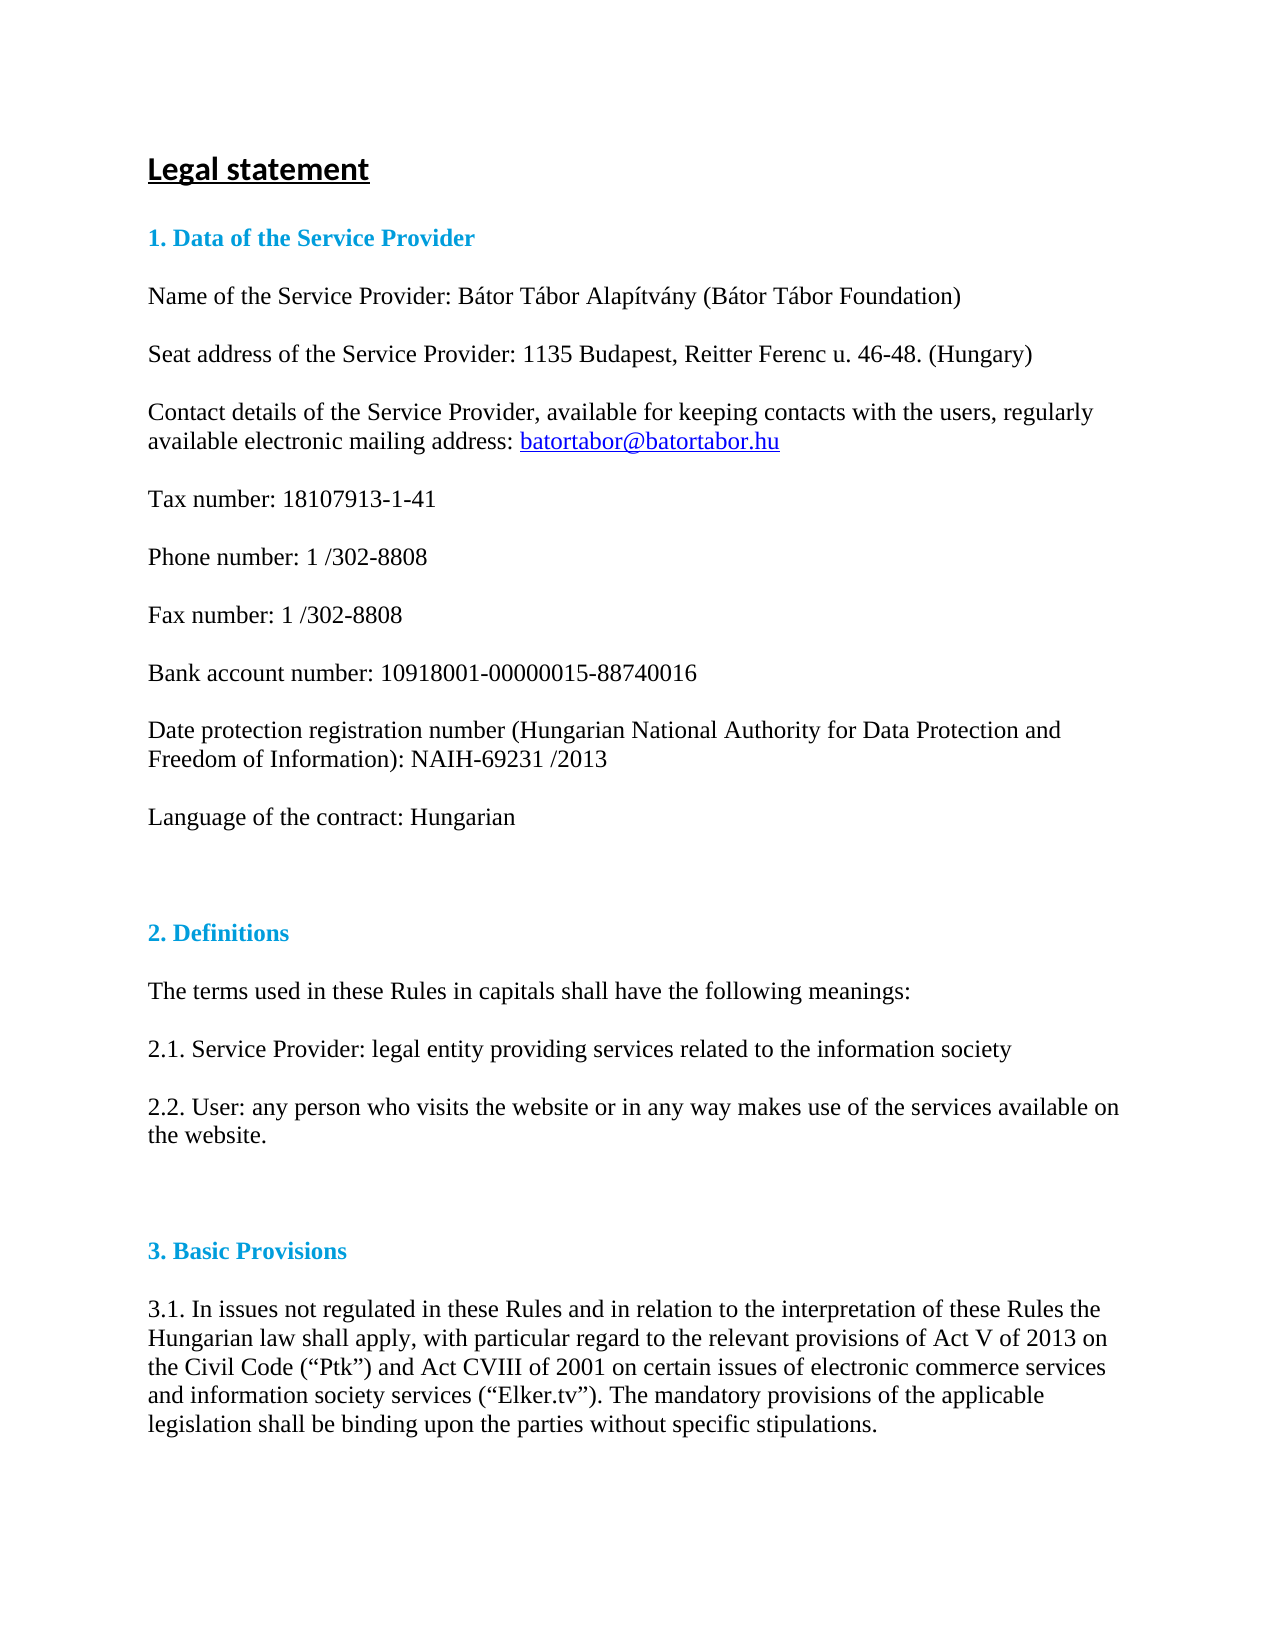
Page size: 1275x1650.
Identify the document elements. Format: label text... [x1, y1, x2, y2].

text Legal statement [148, 148, 1127, 188]
text Bank account number: 10918001-00000015-88740016 [148, 658, 1127, 686]
text Date protection registration number (Hungarian National Authority for Data Protection and Freedom of Information): NAIH-69231 /2013 [148, 716, 1127, 773]
text 2.2. User: any person who visits the website or in any way makes use of the services available on the website. [148, 1092, 1127, 1149]
text Tax number: 18107913-1-41 [148, 484, 1127, 513]
text Seat address of the Service Provider: 1135 Budapest, Reitter Ferenc u. 46-48. (Hungary) [148, 339, 1127, 368]
text 2. Definitions [148, 918, 1127, 947]
text 2.1. Service Provider: legal entity providing services related to the information society [148, 1034, 1127, 1063]
text 3.1. In issues not regulated in these Rules and in relation to the interpretation of these Rules the Hungarian law shall apply, with particular regard to the relevant provisions of Act V of 2013 on the Civil Code (“Ptk”) and Act CVIII of 2001 on certain issues of electronic commerce services and information society services (“Elker.tv”). The mandatory provisions of the applicable legislation shall be binding upon the parties without specific stipulations. [148, 1294, 1127, 1438]
text Phone number: 1 /302-8808 [148, 542, 1127, 571]
text Name of the Service Provider: Bátor Tábor Alapítvány (Bátor Tábor Foundation) [148, 281, 1127, 310]
text Fax number: 1 /302-8808 [148, 600, 1127, 628]
text 3. Basic Provisions [148, 1236, 1127, 1265]
text Language of the contract: Hungarian [148, 802, 1127, 831]
text The terms used in these Rules in capitals shall have the following meanings: [148, 976, 1127, 1005]
text 1. Data of the Service Provider [148, 223, 1127, 252]
text Contact details of the Service Provider, available for keeping contacts with the users, regularly available electronic mailing address: batortabor@batortabor.hu [148, 397, 1127, 455]
